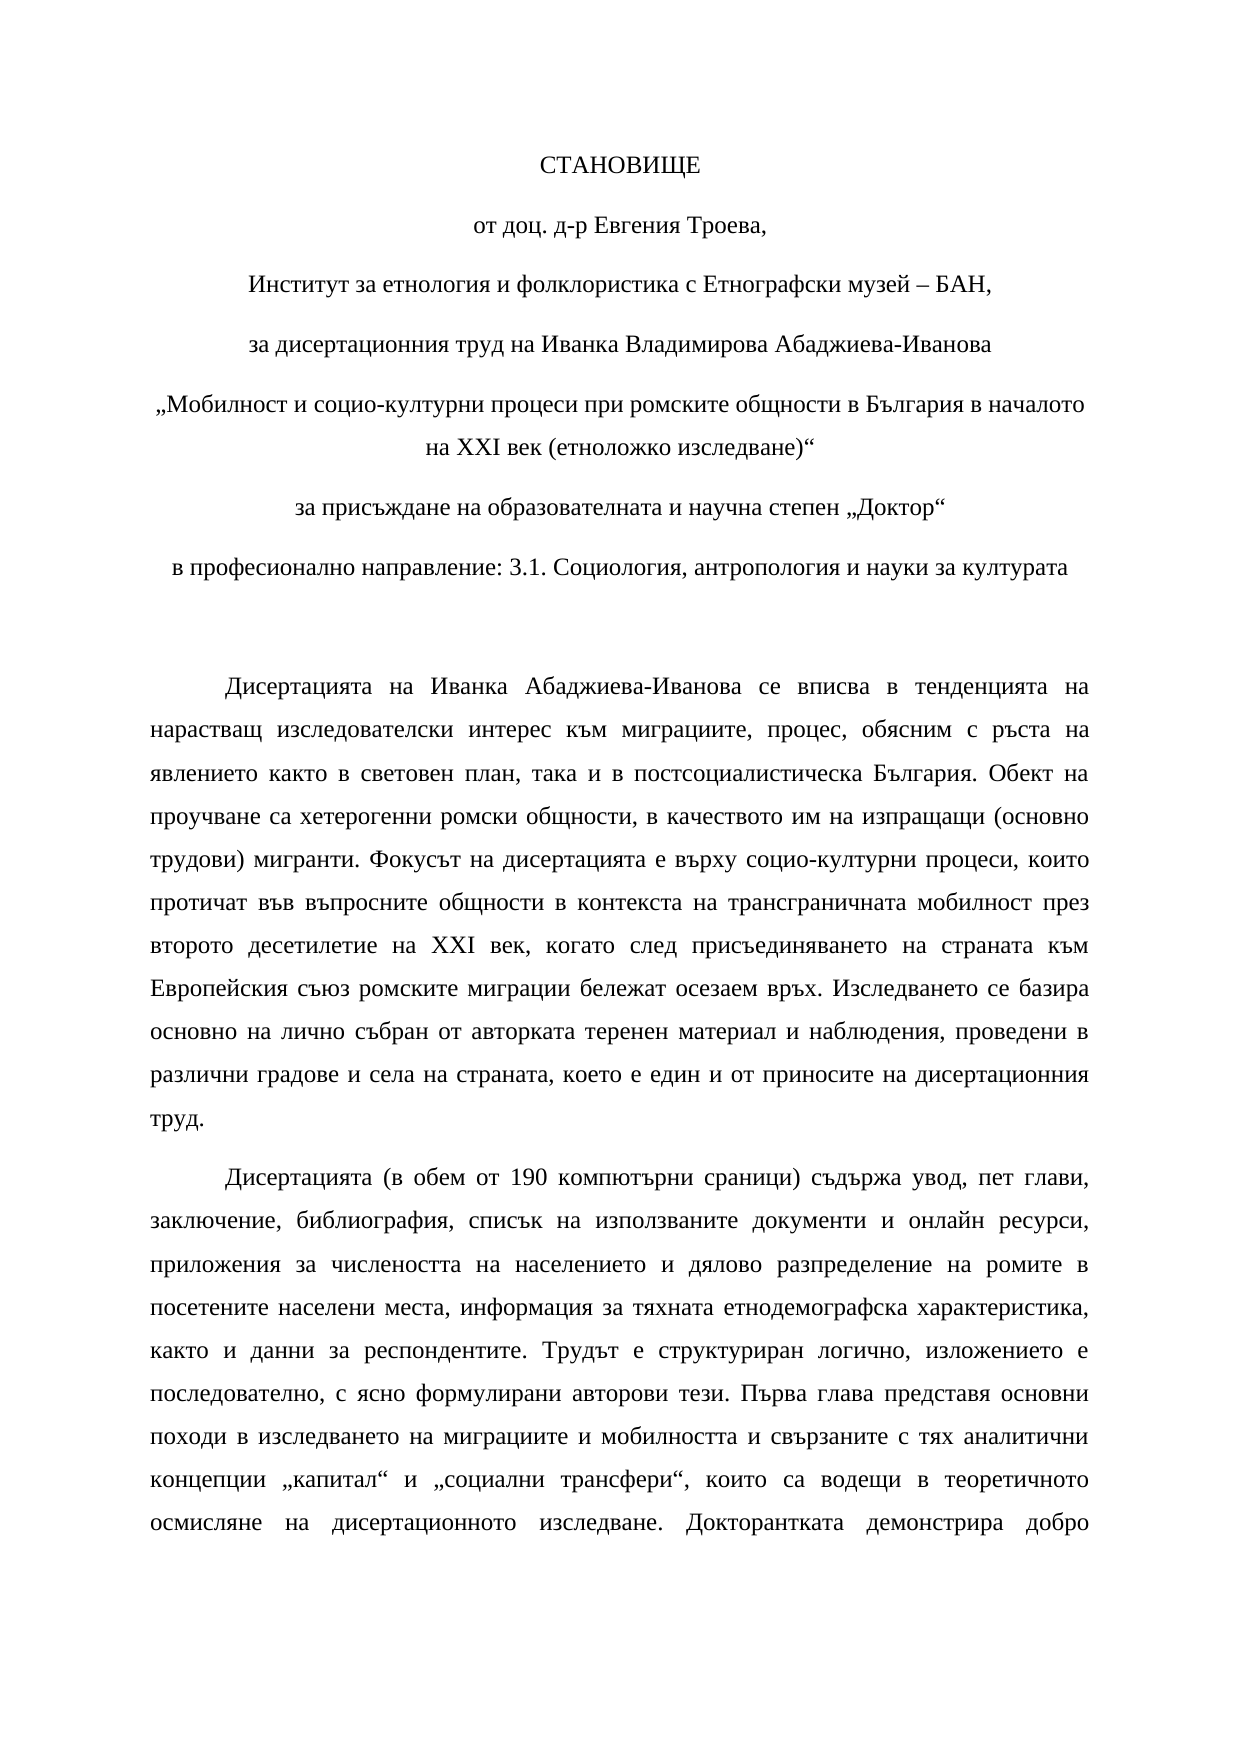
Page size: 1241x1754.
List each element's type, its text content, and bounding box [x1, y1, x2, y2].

text Институт за етнология и фолклористика с Етнографски музей – БАН, [150, 269, 1090, 298]
text за присъждане на образователната и научна степен „Доктор“ [150, 492, 1090, 521]
text от доц. д-р Евгения Троева, [150, 210, 1090, 238]
text „Мобилност и социо-културни процеси при ромските общности в България в началото на ХХI век (етноложко изследване)“ [150, 389, 1090, 461]
text в професионално направление: 3.1. Социология, антропология и науки за културата [150, 552, 1090, 581]
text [150, 1162, 1090, 1536]
text Дисертацията на Иванка Абаджиева-Иванова се вписва в тенденцията на нарастващ изследователски интерес към миграциите, процес, обясним с ръста на явлението както в световен план, така и в постсоциалистическа България. Обект на проучване са хетерогенни ромски общности, в качеството им на изпращащи (основно трудови) мигранти. Фокусът на дисертацията е върху социо-културни процеси, които протичат във въпросните общности в контекста на трансграничната мобилност през второто десетилетие на ХХI век, когато след присъединяването на страната към Европейския съюз ромските миграции бележат осезаем връх. Изследването се базира основно на лично събран от авторката теренен материал и наблюдения, проведени в различни градове и села на страната, което е един и от приносите на дисертационния труд. [150, 671, 1090, 1131]
text СТАНОВИЩЕ [150, 150, 1090, 179]
text за дисертационния труд на Иванка Владимирова Абаджиева-Иванова [150, 329, 1090, 358]
